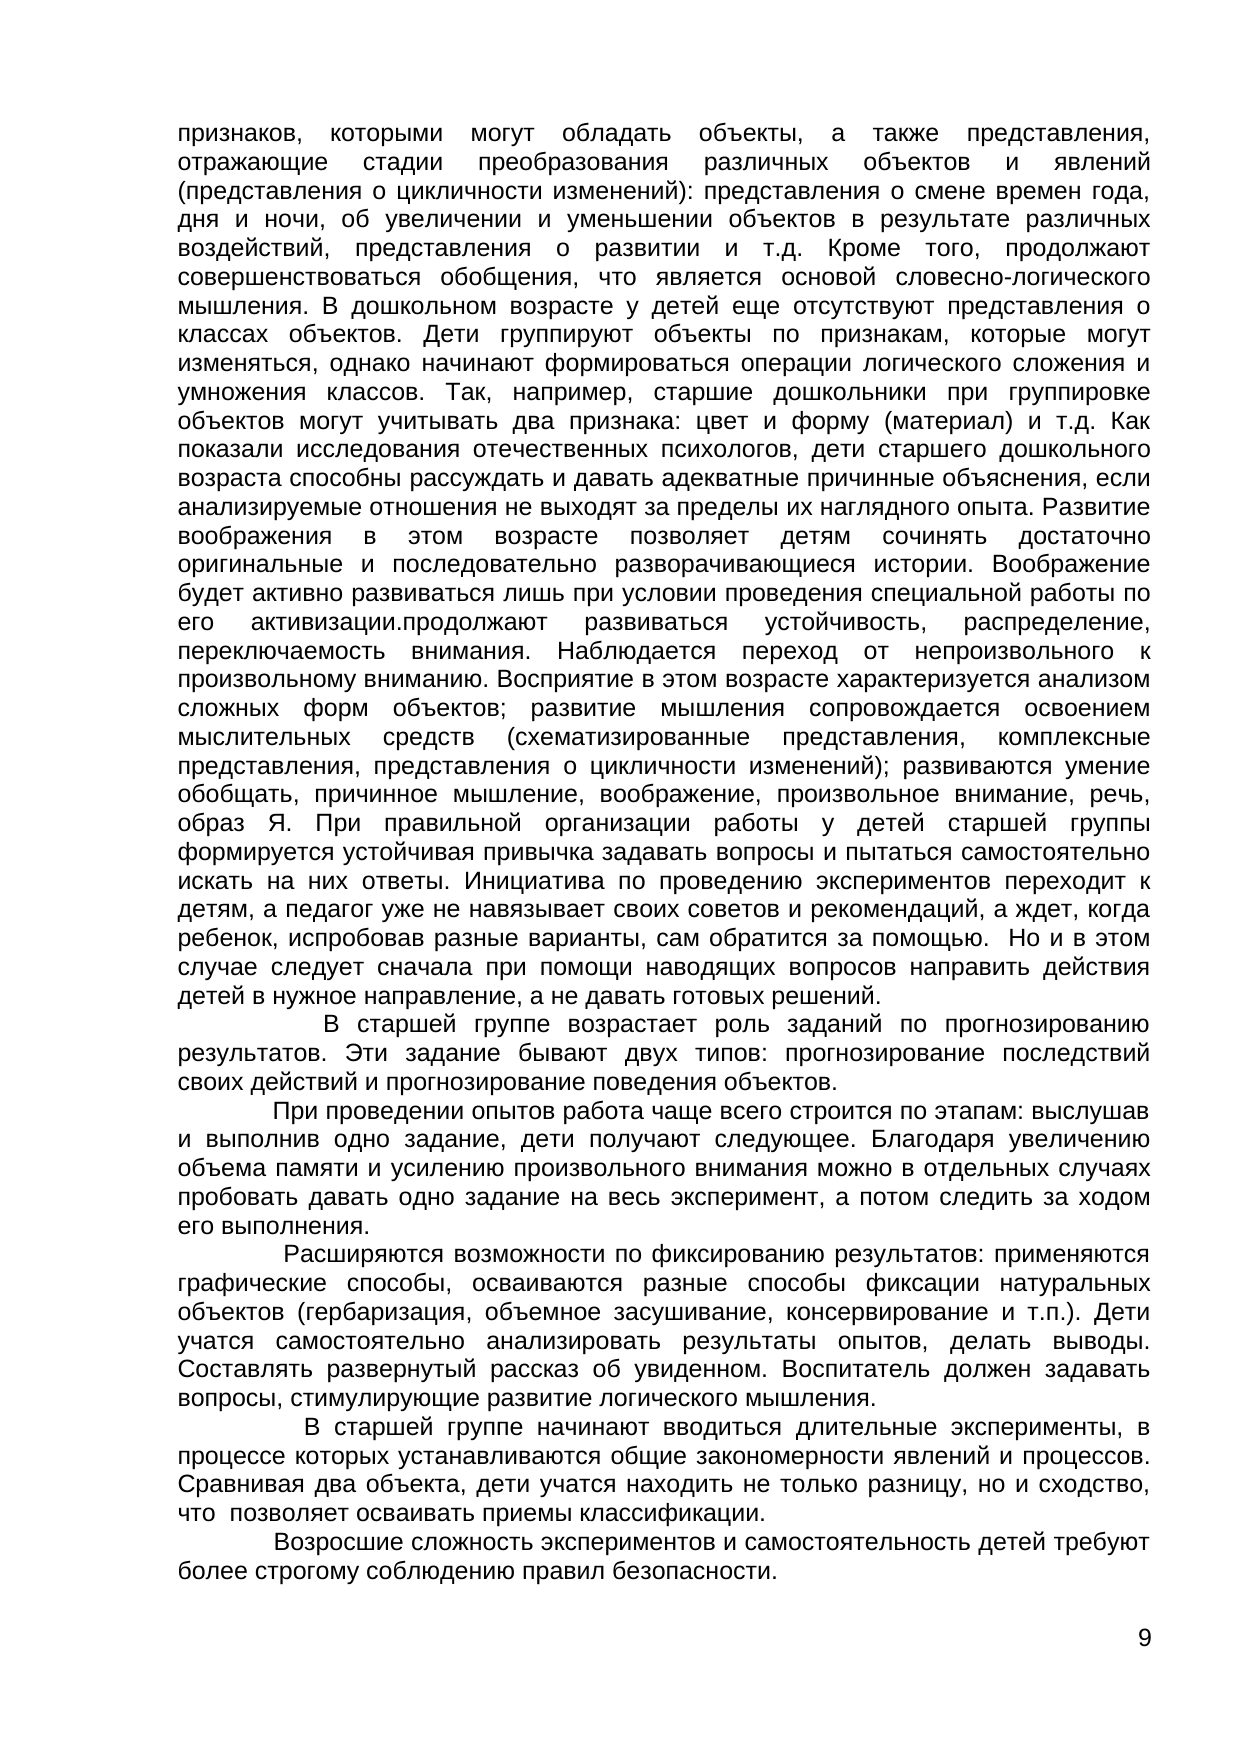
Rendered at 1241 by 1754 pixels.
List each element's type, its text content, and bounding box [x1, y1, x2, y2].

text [177, 118, 1152, 1009]
text В старшей группе возрастает роль заданий по прогнозированию результатов. Эти задание бывают двух типов: прогнозирование последствий своих действий и прогнозирование поведения объектов. [177, 1009, 1152, 1096]
text Расширяются возможности по фиксированию результатов: применяются графические способы, осваиваются разные способы фиксации натуральных объектов (гербаризация, объемное засушивание, консервирование и т.п.). Дети учатся самостоятельно анализировать результаты опытов, делать выводы. Составлять развернутый рассказ об увиденном. Воспитатель должен задавать вопросы, стимулирующие развитие логического мышления. [177, 1239, 1152, 1412]
text В старшей группе начинают вводиться длительные эксперименты, в процессе которых устанавливаются общие закономерности явлений и процессов. Сравнивая два объекта, дети учатся находить не только разницу, но и сходство, что позволяет осваивать приемы классификации. [177, 1412, 1152, 1527]
text При проведении опытов работа чаще всего строится по этапам: выслушав и выполнив одно задание, дети получают следующее. Благодаря увеличению объема памяти и усилению произвольного внимания можно в отдельных случаях пробовать давать одно задание на весь эксперимент, а потом следить за ходом его выполнения. [177, 1096, 1152, 1239]
text Возросшие сложность экспериментов и самостоятельность детей требуют более строгому соблюдению правил безопасности. [177, 1527, 1152, 1584]
